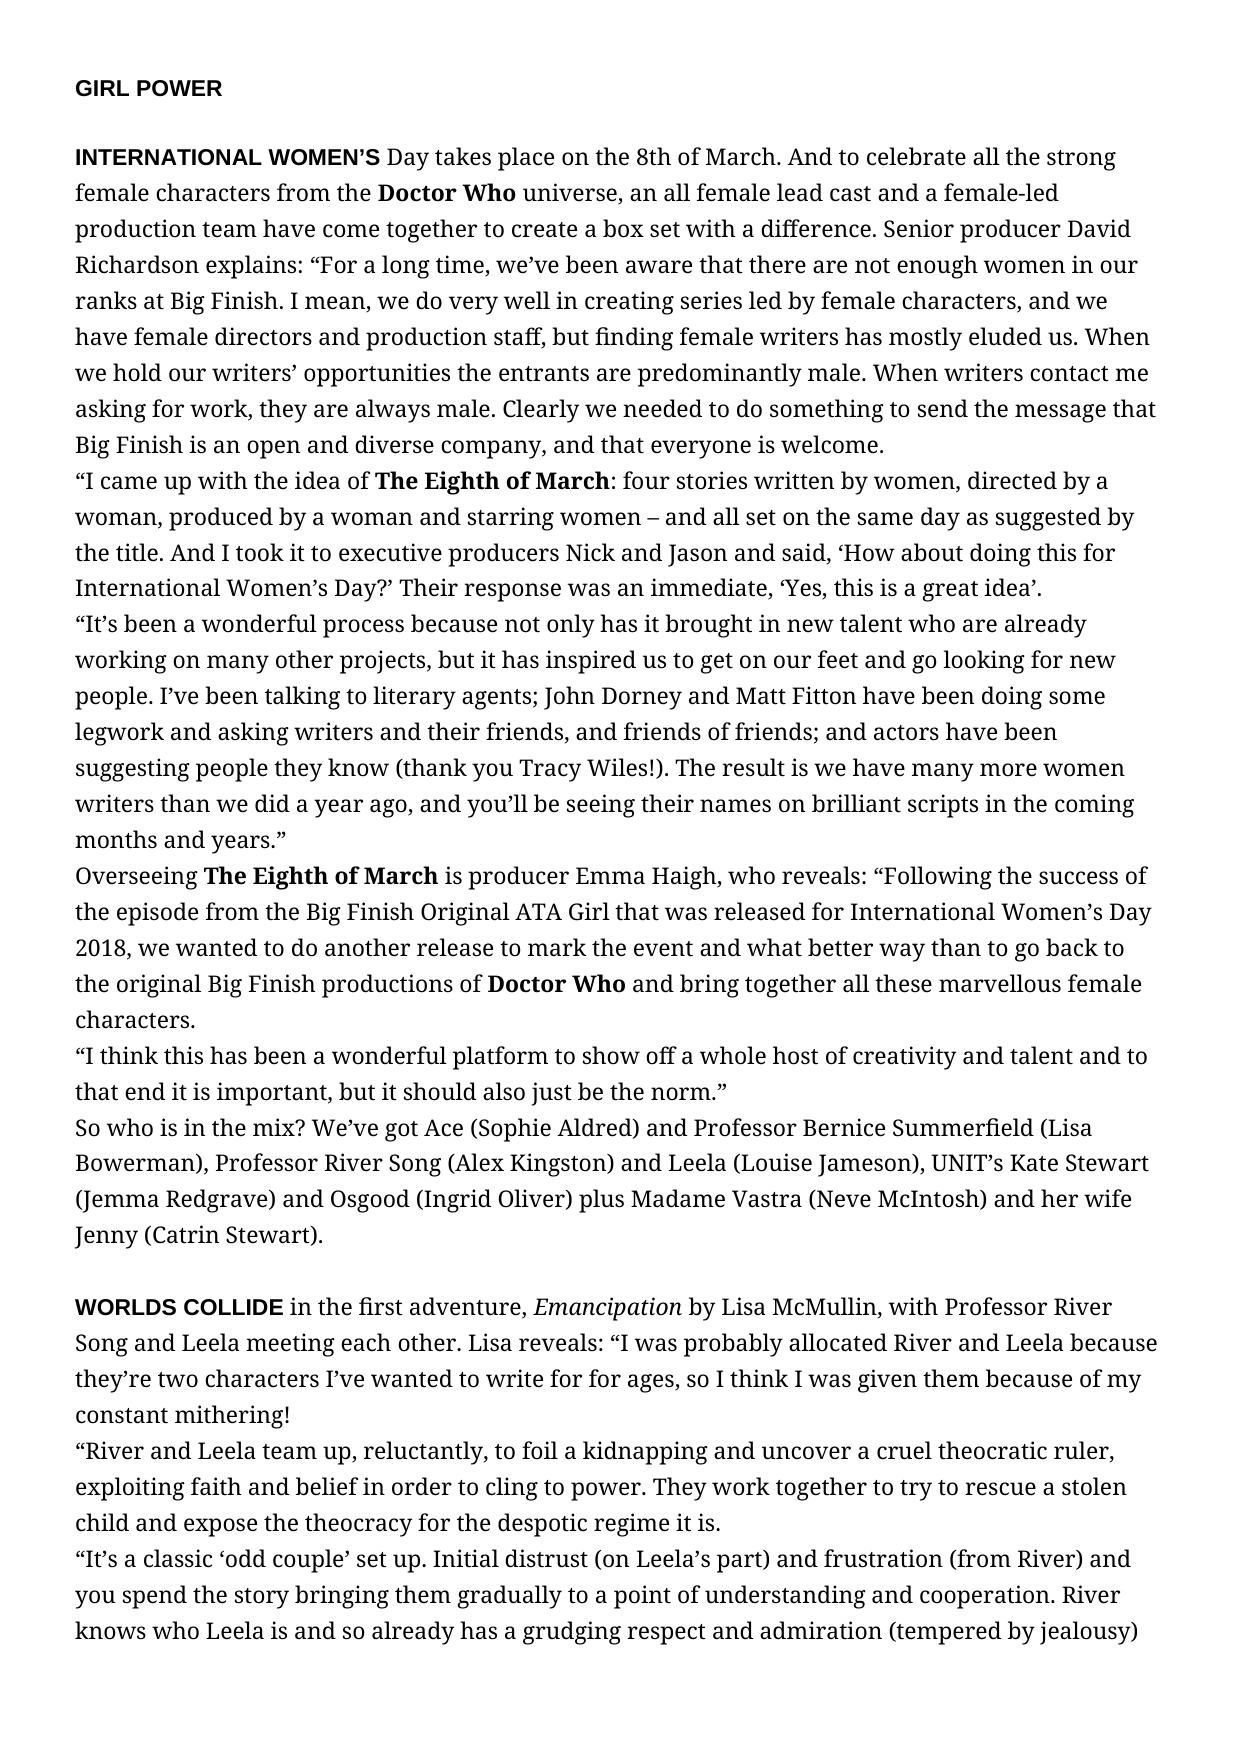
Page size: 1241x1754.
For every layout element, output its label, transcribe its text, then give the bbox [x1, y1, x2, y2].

text “I came up with the idea of The Eighth of March: four stories written by women, directed by a woman, produced by a woman and starring women – and all set on the same day as suggested by the title. And I took it to executive producers Nick and Jason and said, ‘How about doing this for International Women’s Day?’ Their response was an immediate, ‘Yes, this is a great idea’. [75, 464, 1165, 604]
text So who is in the mix? We’ve got Ace (Sophie Aldred) and Professor Bernice Summerfield (Lisa Bowerman), Professor River Song (Alex Kingston) and Leela (Louise Jameson), UNIT’s Kate Stewart (Jemma Redgrave) and Osgood (Ingrid Oliver) plus Madame Vastra (Neve McIntosh) and her wife Jenny (Catrin Stewart). [75, 1111, 1165, 1251]
text “It’s been a wonderful process because not only has it brought in new talent who are already working on many other projects, but it has inspired us to get on our feet and go looking for new people. I’ve been talking to literary agents; John Dorney and Matt Fitton have been doing some legwork and asking writers and their friends, and friends of friends; and actors have been suggesting people they know (thank you Tracy Wiles!). The result is we have many more women writers than we did a year ago, and you’ll be seeing their names on brilliant scripts in the coming months and years.” [75, 608, 1165, 855]
text GIRL POWER [75, 75, 1165, 101]
text “River and Leela team up, reluctantly, to foil a kidnapping and uncover a cruel theocratic ruler, exploiting faith and belief in order to cling to power. They work together to try to rescue a stolen child and expose the theocracy for the despotic regime it is. [75, 1435, 1165, 1538]
text Worlds collide in the first adventure, Emancipation by Lisa McMullin, with Professor River Song and Leela meeting each other. Lisa reveals: “I was probably allocated River and Leela because they’re two characters I’ve wanted to write for for ages, so I think I was given them because of my constant mithering! [75, 1291, 1165, 1430]
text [75, 1543, 1159, 1646]
text Overseeing The Eighth of March is producer Emma Haigh, who reveals: “Following the success of the episode from the Big Finish Original ATA Girl that was released for International Women’s Day 2018, we wanted to do another release to mark the event and what better way than to go back to the original Big Finish productions of Doctor Who and bring together all these marvellous female characters. [75, 860, 1165, 1035]
text “I think this has been a wonderful platform to show off a whole host of creativity and talent and to that end it is important, but it should also just be the norm.” [75, 1039, 1165, 1107]
text INTERNATIONAL Women’s Day takes place on the 8th of March. And to celebrate all the strong female characters from the Doctor Who universe, an all female lead cast and a female-led production team have come together to create a box set with a difference. Senior producer David Richardson explains: “For a long time, we’ve been aware that there are not enough women in our ranks at Big Finish. I mean, we do very well in creating series led by female characters, and we have female directors and production staff, but finding female writers has mostly eluded us. When we hold our writers’ opportunities the entrants are predominantly male. When writers contact me asking for work, they are always male. Clearly we needed to do something to send the message that Big Finish is an open and diverse company, and that everyone is welcome. [75, 141, 1165, 460]
